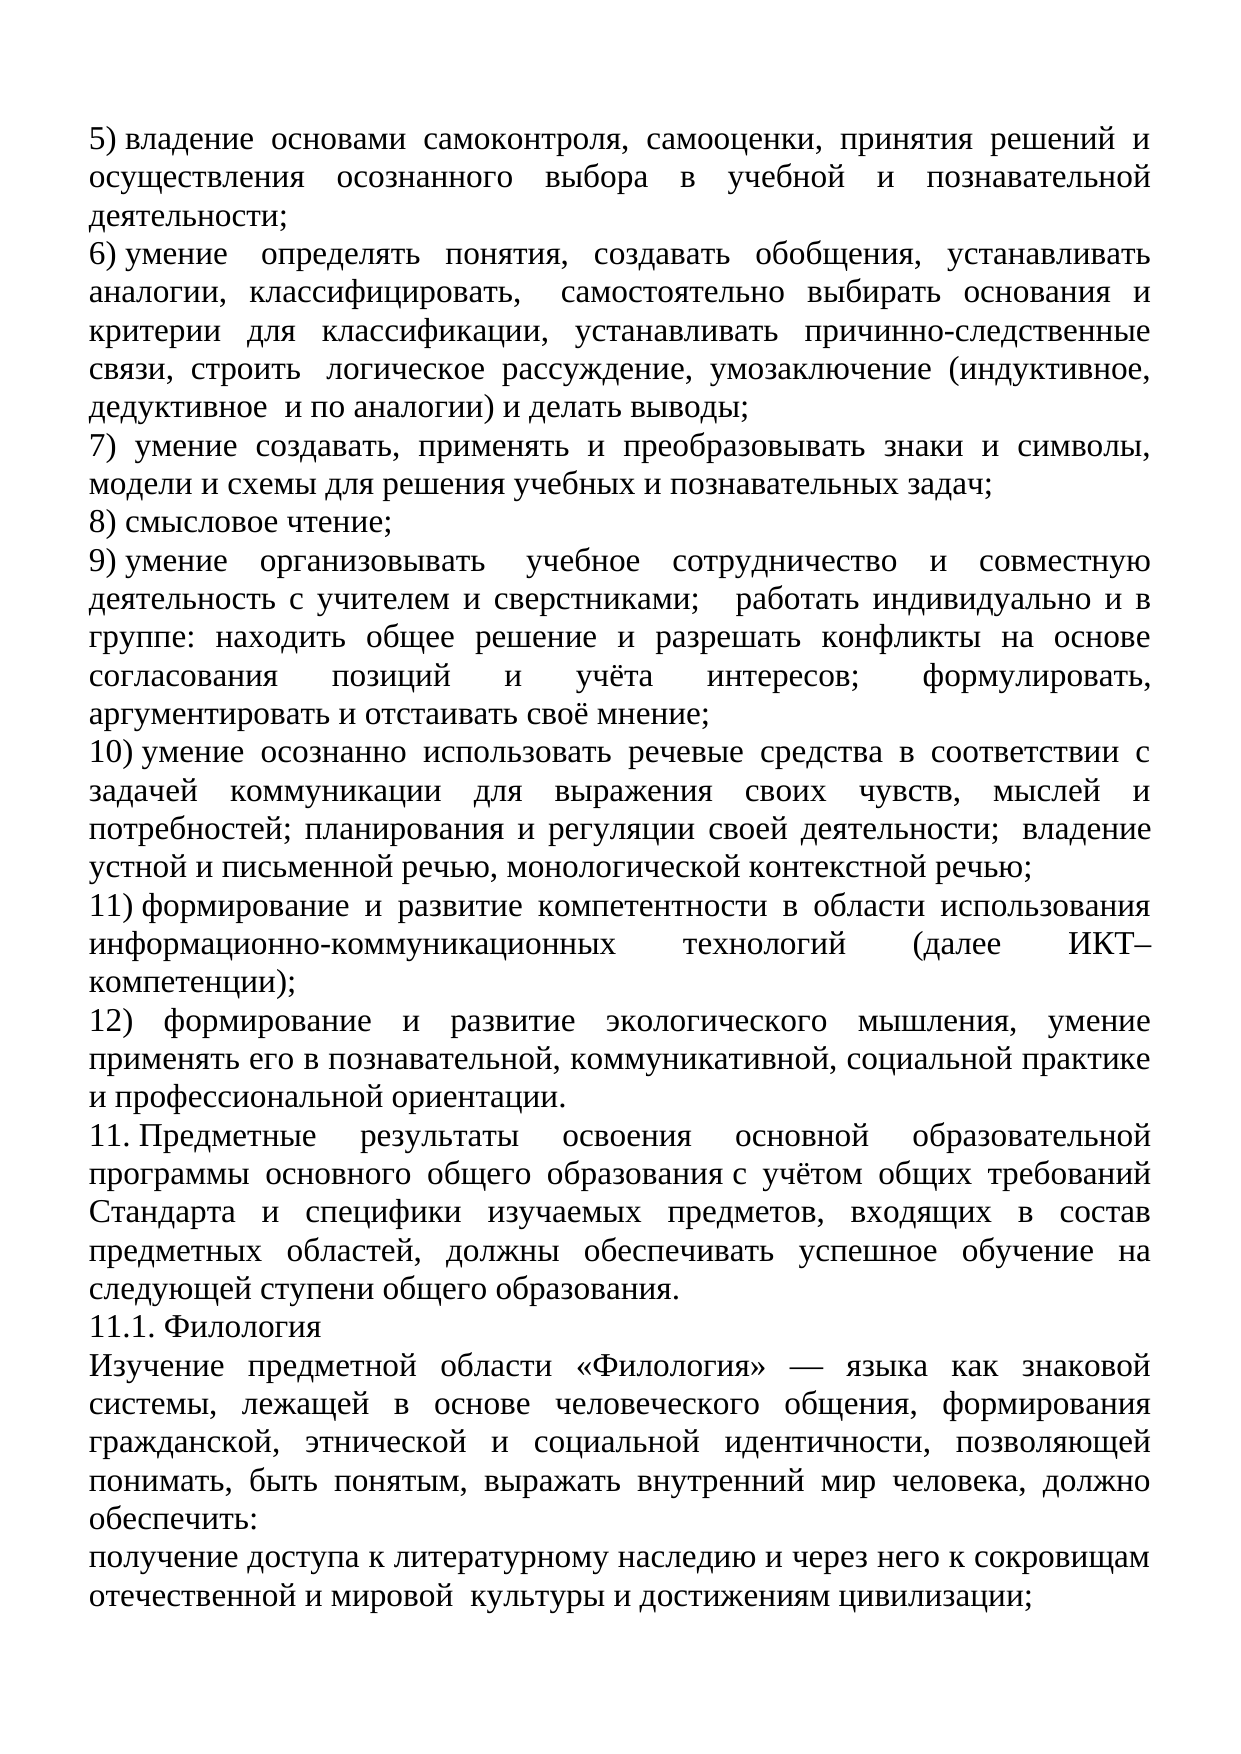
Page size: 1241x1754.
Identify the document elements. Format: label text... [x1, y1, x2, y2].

text 9) умение организовывать учебное сотрудничество и совместную деятельность с учителем и сверстниками; работать индивидуально и в группе: находить общее решение и разрешать конфликты на основе согласования позиций и учёта интересов; формулировать, аргументировать и отстаивать своё мнение; [89, 540, 1152, 731]
text 8) смысловое чтение; [89, 501, 1152, 540]
text 12) формирование и развитие экологического мышления, умение применять его в познавательной, коммуникативной, социальной практике и профессиональной ориентации. [89, 1000, 1152, 1115]
text 10) умение осознанно использовать речевые средства в соответствии с задачей коммуникации для выражения своих чувств, мыслей и потребностей; планирования и регуляции своей деятельности; владение устной и письменной речью, монологической контекстной речью; [89, 731, 1152, 885]
text 11. Предметные результаты освоения основной образовательной программы основного общего образования с учётом общих требований Стандарта и специфики изучаемых предметов, входящих в состав предметных областей, должны обеспечивать успешное обучение на следующей ступени общего образования. [89, 1115, 1152, 1306]
text 11.1. Филология [89, 1306, 1152, 1345]
text 7) умение создавать, применять и преобразовывать знаки и символы, модели и схемы для решения учебных и познавательных задач; [89, 425, 1152, 501]
text 6) умение определять понятия, создавать обобщения, устанавливать аналогии, классифицировать, самостоятельно выбирать основания и критерии для классификации, устанавливать причинно-следственные связи, строить логическое рассуждение, умозаключение (индуктивное, дедуктивное и по аналогии) и делать выводы; [89, 233, 1152, 425]
text получение доступа к литературному наследию и через него к сокровищам отечественной и мировой культуры и достижениям цивилизации; [89, 1536, 1152, 1613]
text Изучение предметной области «Филология» — языка как знаковой системы, лежащей в основе человеческого общения, формирования гражданской, этнической и социальной идентичности, позволяющей понимать, быть понятым, выражать внутренний мир человека, должно обеспечить: [89, 1345, 1152, 1536]
text 11) формирование и развитие компетентности в области использования информационно-коммуникационных технологий (далее ИКТ– компетенции); [89, 885, 1152, 1000]
text 5) владение основами самоконтроля, самооценки, принятия решений и осуществления осознанного выбора в учебной и познавательной деятельности; [89, 118, 1152, 233]
